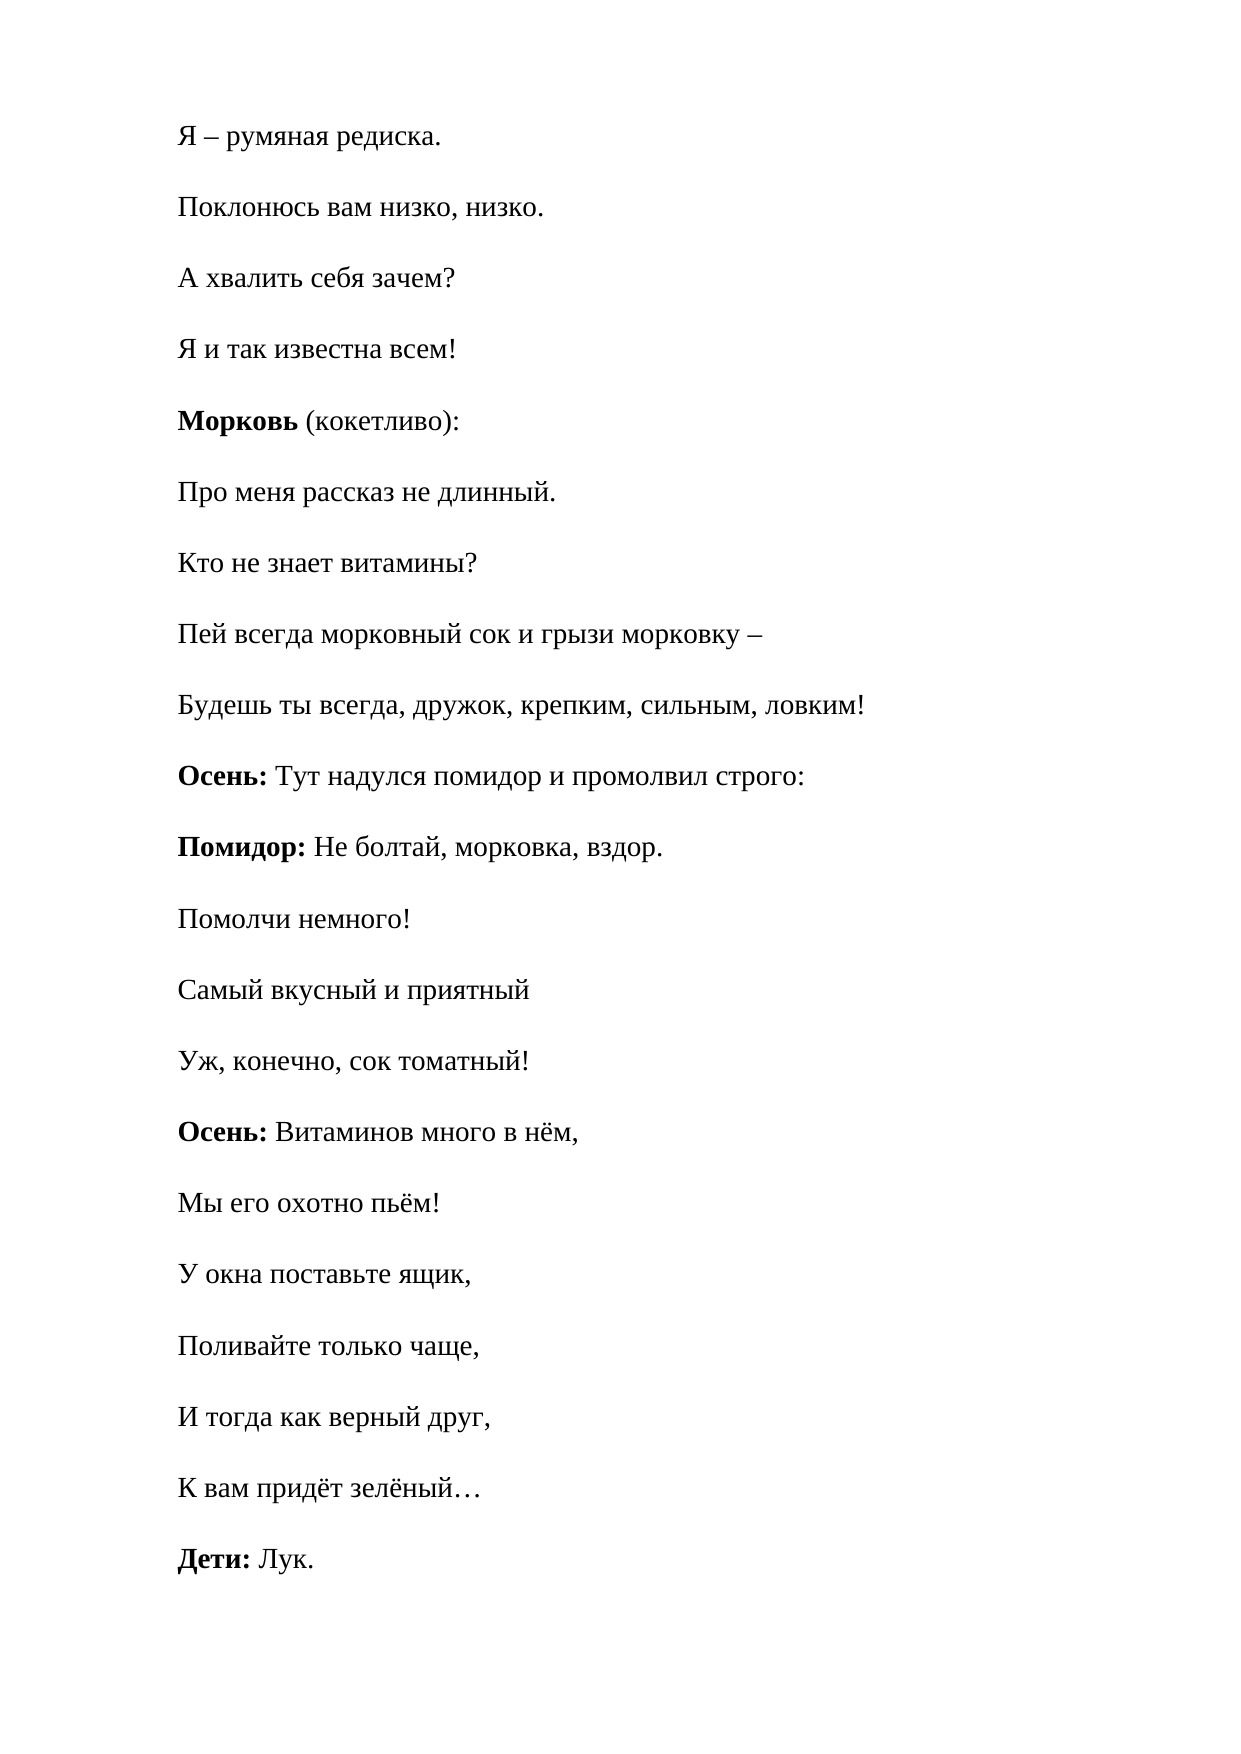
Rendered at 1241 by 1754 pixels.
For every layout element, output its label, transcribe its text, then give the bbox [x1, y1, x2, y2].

text А хвалить себя зачем? [177, 260, 1152, 294]
text Самый вкусный и приятный [177, 972, 1152, 1005]
text У окна поставьте ящик, [177, 1256, 1152, 1290]
text Поливайте только чаще, [177, 1328, 1152, 1361]
text Я – румяная редиска. [177, 118, 1152, 152]
text Про меня рассказ не длинный. [177, 474, 1152, 507]
text Помолчи немного! [177, 901, 1152, 934]
text Дети: Лук. [177, 1541, 1152, 1574]
text Морковь (кокетливо): [177, 403, 1152, 436]
text Мы его охотно пьём! [177, 1185, 1152, 1219]
text Я и так известна всем! [177, 332, 1152, 365]
text Осень: Витаминов много в нём, [177, 1114, 1152, 1148]
text Уж, конечно, сок томатный! [177, 1043, 1152, 1077]
text Будешь ты всегда, дружок, крепким, сильным, ловким! [177, 687, 1152, 721]
text Кто не знает витамины? [177, 545, 1152, 578]
text Поклонюсь вам низко, низко. [177, 189, 1152, 223]
text Пей всегда морковный сок и грызи морковку – [177, 616, 1152, 650]
text К вам придёт зелёный… [177, 1470, 1152, 1503]
text Осень: Тут надулся помидор и промолвил строго: [177, 758, 1152, 792]
text И тогда как верный друг, [177, 1399, 1152, 1432]
text Помидор: Не болтай, морковка, вздор. [177, 829, 1152, 863]
